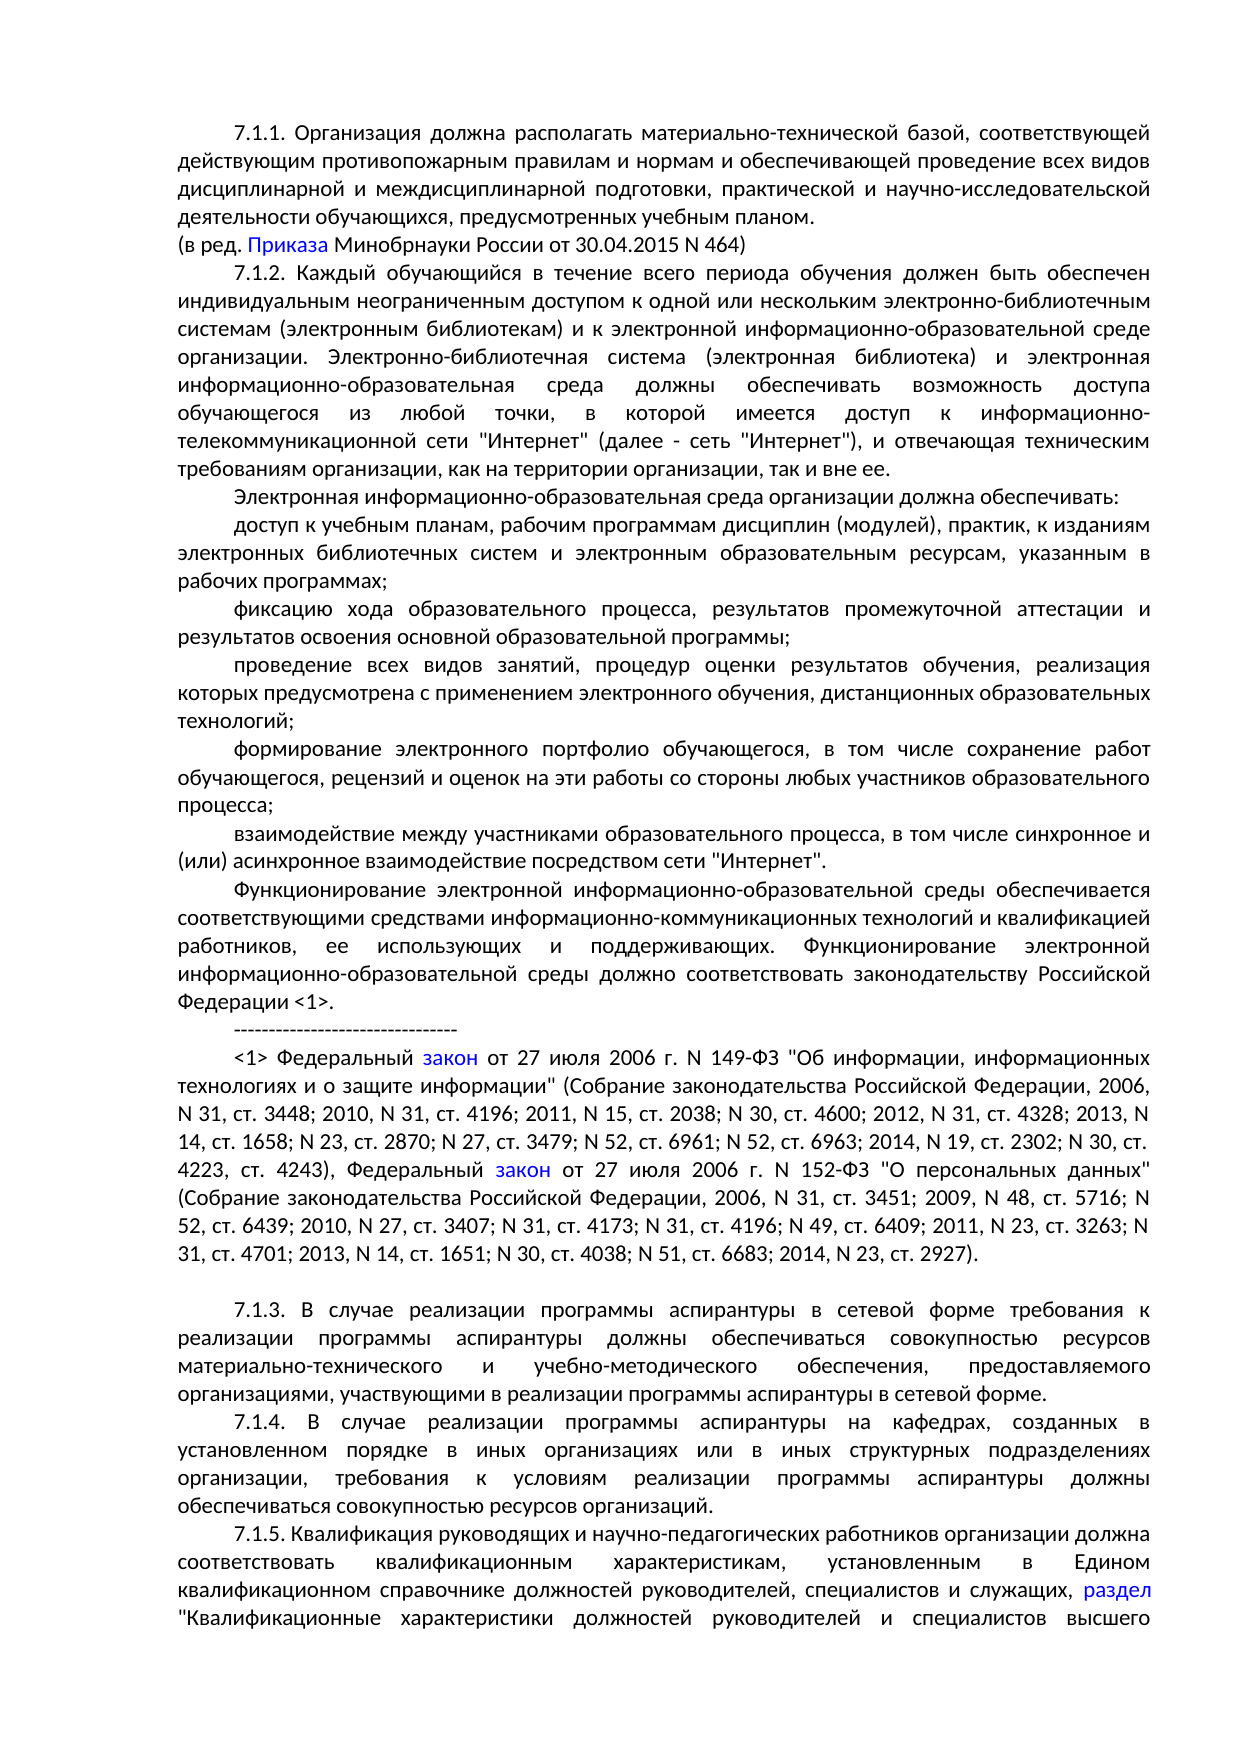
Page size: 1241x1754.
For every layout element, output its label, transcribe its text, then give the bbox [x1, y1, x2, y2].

text доступ к учебным планам, рабочим программам дисциплин (модулей), практик, к изданиям электронных библиотечных систем и электронным образовательным ресурсам, указанным в рабочих программах; [177, 510, 1152, 594]
text фиксацию хода образовательного процесса, результатов промежуточной аттестации и результатов освоения основной образовательной программы; [177, 594, 1152, 651]
text 7.1.2. Каждый обучающийся в течение всего периода обучения должен быть обеспечен индивидуальным неограниченным доступом к одной или нескольким электронно-библиотечным системам (электронным библиотекам) и к электронной информационно-образовательной среде организации. Электронно-библиотечная система (электронная библиотека) и электронная информационно-образовательная среда должны обеспечивать возможность доступа обучающегося из любой точки, в которой имеется доступ к информационно-телекоммуникационной сети "Интернет" (далее - сеть "Интернет"), и отвечающая техническим требованиям организации, как на территории организации, так и вне ее. [177, 258, 1152, 482]
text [177, 1519, 1152, 1631]
text 7.1.3. В случае реализации программы аспирантуры в сетевой форме требования к реализации программы аспирантуры должны обеспечиваться совокупностью ресурсов материально-технического и учебно-методического обеспечения, предоставляемого организациями, участвующими в реализации программы аспирантуры в сетевой форме. [177, 1295, 1152, 1407]
text 7.1.4. В случае реализации программы аспирантуры на кафедрах, созданных в установленном порядке в иных организациях или в иных структурных подразделениях организации, требования к условиям реализации программы аспирантуры должны обеспечиваться совокупностью ресурсов организаций. [177, 1407, 1152, 1519]
text формирование электронного портфолио обучающегося, в том числе сохранение работ обучающегося, рецензий и оценок на эти работы со стороны любых участников образовательного процесса; [177, 734, 1152, 819]
text (в ред. Приказа Минобрнауки России от 30.04.2015 N 464) [177, 230, 1152, 258]
text Функционирование электронной информационно-образовательной среды обеспечивается соответствующими средствами информационно-коммуникационных технологий и квалификацией работников, ее использующих и поддерживающих. Функционирование электронной информационно-образовательной среды должно соответствовать законодательству Российской Федерации <1>. [177, 875, 1152, 1015]
text взаимодействие между участниками образовательного процесса, в том числе синхронное и (или) асинхронное взаимодействие посредством сети "Интернет". [177, 819, 1152, 875]
text 7.1.1. Организация должна располагать материально-технической базой, соответствующей действующим противопожарным правилам и нормам и обеспечивающей проведение всех видов дисциплинарной и междисциплинарной подготовки, практической и научно-исследовательской деятельности обучающихся, предусмотренных учебным планом. [177, 118, 1152, 230]
text <1> Федеральный закон от 27 июля 2006 г. N 149-ФЗ "Об информации, информационных технологиях и о защите информации" (Собрание законодательства Российской Федерации, 2006, N 31, ст. 3448; 2010, N 31, ст. 4196; 2011, N 15, ст. 2038; N 30, ст. 4600; 2012, N 31, ст. 4328; 2013, N 14, ст. 1658; N 23, ст. 2870; N 27, ст. 3479; N 52, ст. 6961; N 52, ст. 6963; 2014, N 19, ст. 2302; N 30, ст. 4223, ст. 4243), Федеральный закон от 27 июля 2006 г. N 152-ФЗ "О персональных данных" (Собрание законодательства Российской Федерации, 2006, N 31, ст. 3451; 2009, N 48, ст. 5716; N 52, ст. 6439; 2010, N 27, ст. 3407; N 31, ст. 4173; N 31, ст. 4196; N 49, ст. 6409; 2011, N 23, ст. 3263; N 31, ст. 4701; 2013, N 14, ст. 1651; N 30, ст. 4038; N 51, ст. 6683; 2014, N 23, ст. 2927). [177, 1043, 1152, 1267]
text Электронная информационно-образовательная среда организации должна обеспечивать: [177, 482, 1152, 510]
text проведение всех видов занятий, процедур оценки результатов обучения, реализация которых предусмотрена с применением электронного обучения, дистанционных образовательных технологий; [177, 651, 1152, 734]
text -------------------------------- [177, 1015, 1152, 1043]
